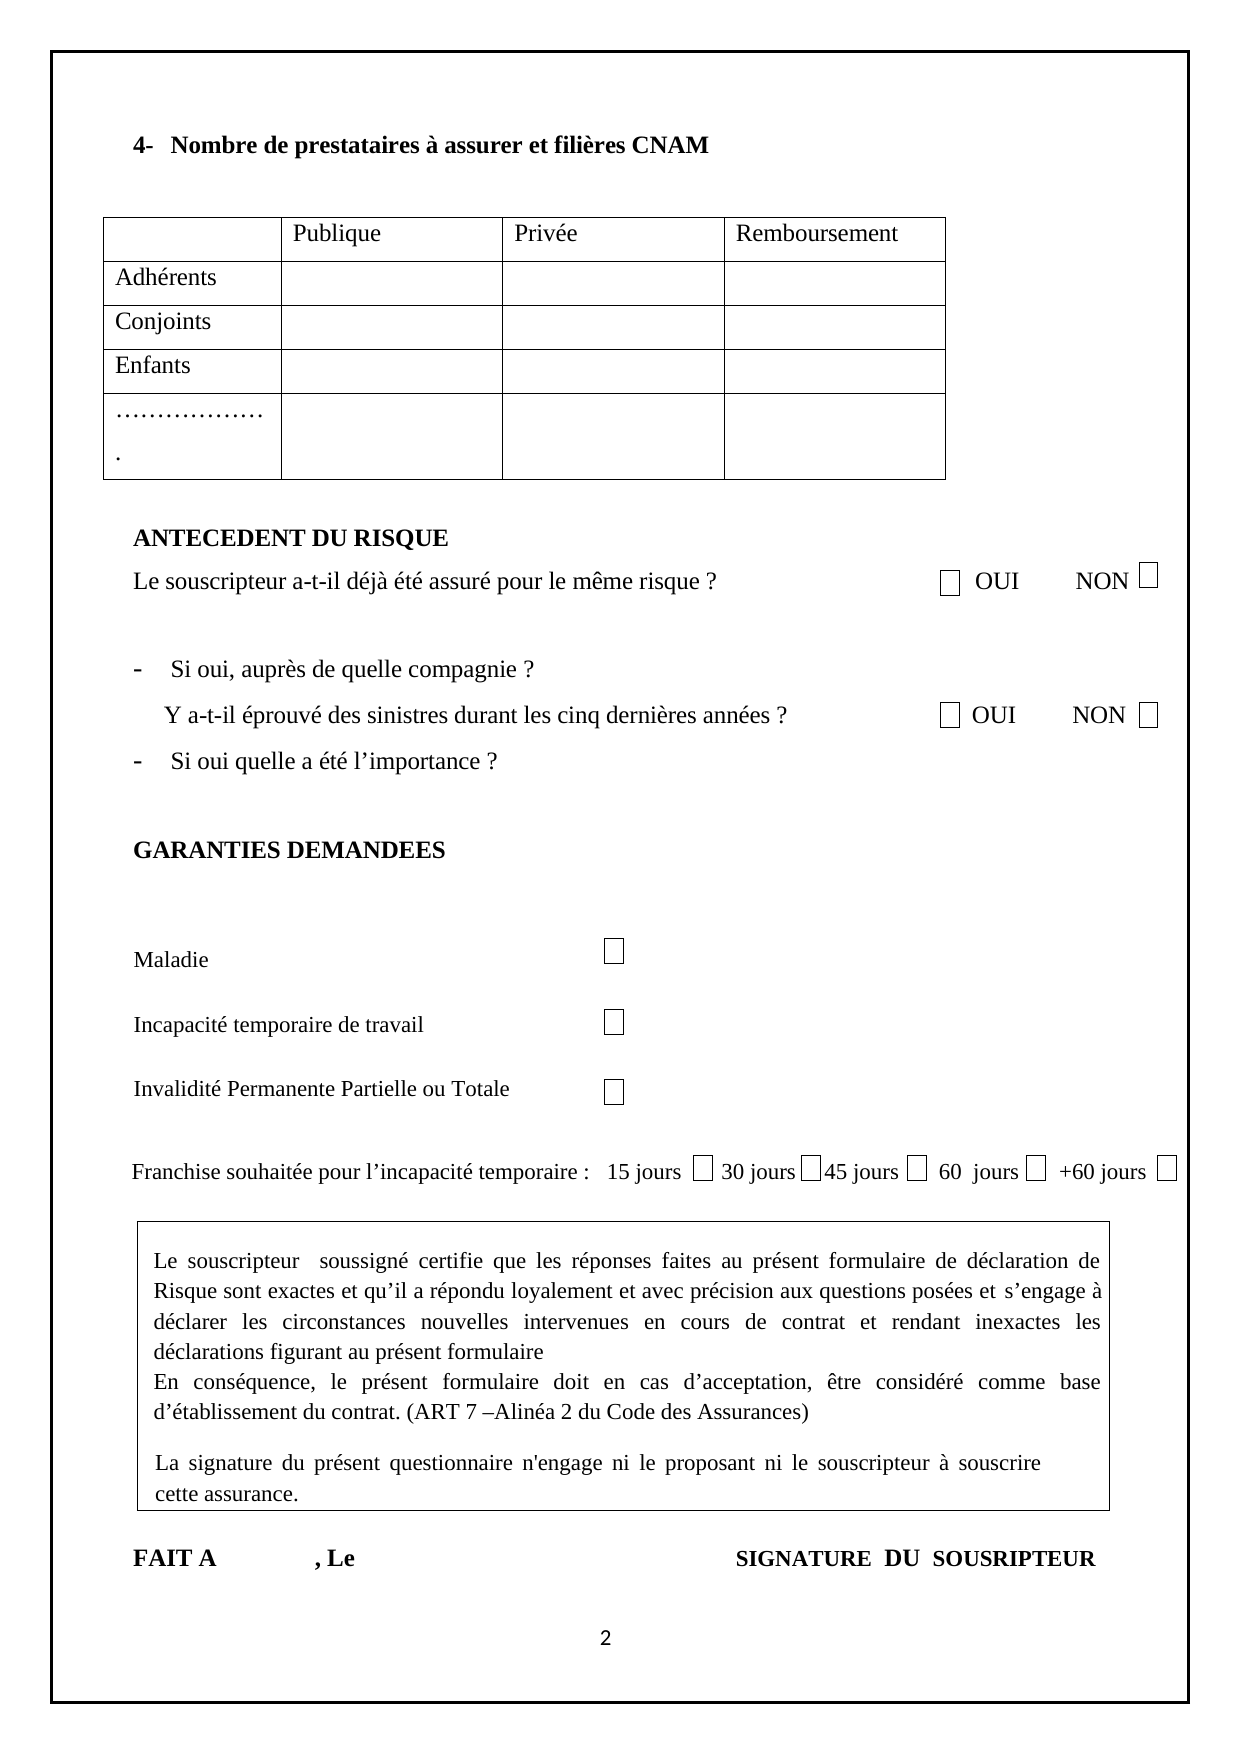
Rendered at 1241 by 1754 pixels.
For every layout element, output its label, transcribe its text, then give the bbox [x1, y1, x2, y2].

text GARANTIES DEMANDEES [59, 835, 1152, 864]
table_header Le souscripteur soussigné certifie que les réponses faites au présent formulaire de déclaration de Risque sont exactes et qu’il a répondu loyalement et avec précision aux questions posées et s’engage à déclarer les circonstances nouvelles intervenues en cours de contrat et rendant inexactes les déclarations figurant au présent formulaire En conséquence, le présent formulaire doit en cas d’acceptation, être considéré comme base d’établissement du contrat. (ART 7 –Alinéa 2 du Code des Assurances) La signature du présent questionnaire n'engage ni le proposant ni le souscripteur à souscrire cette assurance. [138, 1222, 1109, 1510]
text Invalidité Permanente Partielle ou Totale [59, 1075, 1152, 1101]
table_cell [282, 262, 502, 305]
table_cell ………………. [104, 394, 281, 479]
table_cell Enfants [104, 350, 281, 393]
text Incapacité temporaire de travail [59, 1011, 1152, 1037]
table_cell [282, 306, 502, 349]
list Nombre de prestataires à assurer et filières CNAM [133, 131, 1152, 159]
table_cell [282, 350, 502, 393]
text Le souscripteur a-t-il déjà été assuré pour le même risque ? OUI NON [133, 566, 1152, 595]
table_cell [282, 394, 502, 479]
table_cell Conjoints [104, 306, 281, 349]
table_cell [503, 350, 724, 393]
table_cell [725, 306, 945, 349]
text Franchise souhaitée pour l’incapacité temporaire : 15 jours 30 jours 45 jours 60 jours +60 jours [59, 1158, 1152, 1184]
table_cell [503, 394, 724, 479]
text FAIT A , Le SIGNATURE DU SOUSRIPTEUR [133, 1543, 1152, 1572]
table_header Remboursement [725, 218, 945, 261]
table_header Privée [503, 218, 724, 261]
table_cell [503, 306, 724, 349]
list Si oui quelle a été l’importance ? [133, 743, 1152, 776]
text Y a-t-il éprouvé des sinistres durant les cinq dernières années ? OUI NON [133, 700, 1152, 729]
table_cell [725, 262, 945, 305]
table_cell [503, 262, 724, 305]
text ANTECEDENT DU RISQUE [133, 523, 1152, 552]
table_header [104, 218, 281, 261]
text Maladie [59, 946, 1152, 972]
table_header Publique [282, 218, 502, 261]
table_cell [725, 394, 945, 479]
list Si oui, auprès de quelle compagnie ? [133, 652, 1152, 684]
table_cell Adhérents [104, 262, 281, 305]
table_cell [725, 350, 945, 393]
